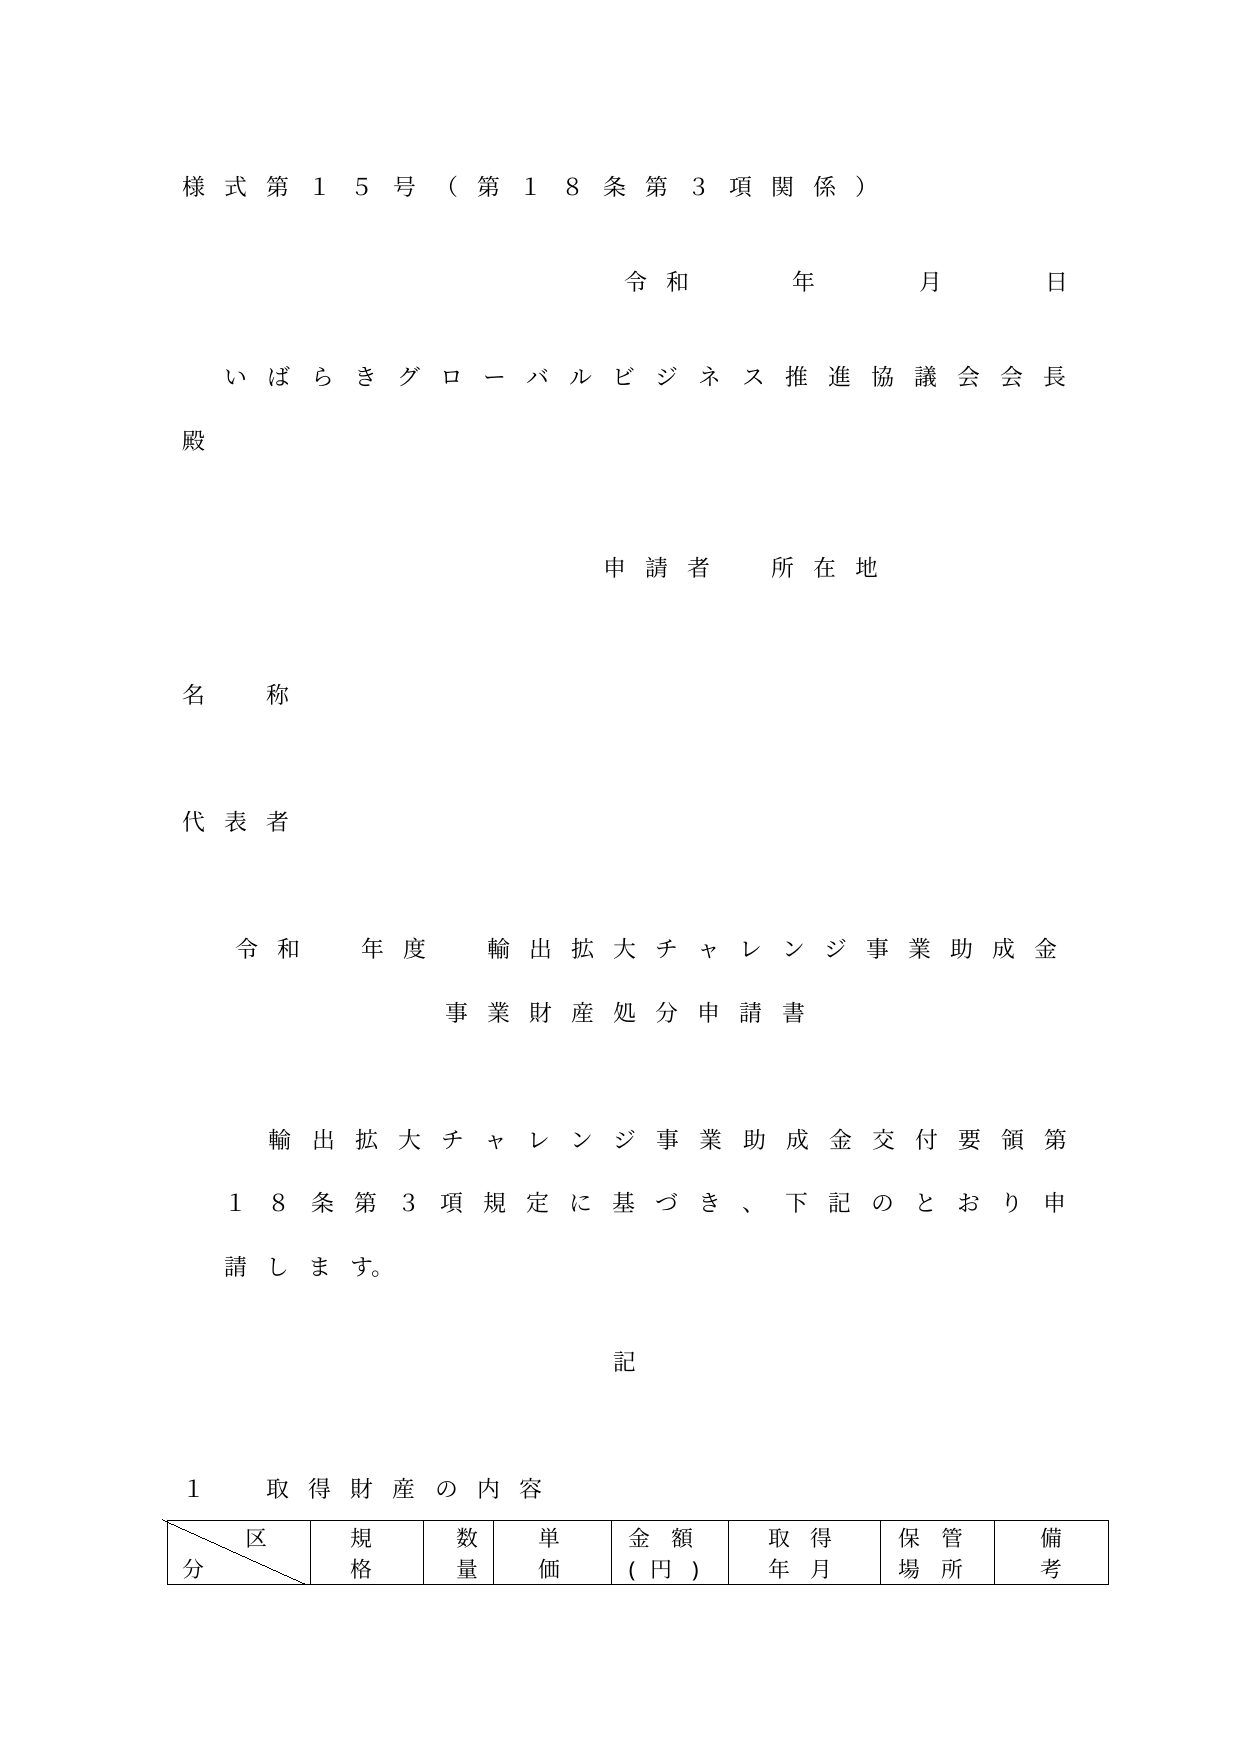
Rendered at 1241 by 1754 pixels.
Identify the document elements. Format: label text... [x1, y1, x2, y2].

text 輸出拡大チャレンジ事業助成金交付要領第１８条第３項規定に基づき、下記のとおり申請します。 [182, 1107, 1087, 1297]
text 令和 年 月 日 [182, 249, 1087, 312]
table_header 保管場所 [881, 1521, 994, 1584]
table_header 備考 [995, 1521, 1108, 1584]
table_header 規格 [311, 1521, 423, 1584]
text 代表者 [182, 725, 1087, 852]
text １ 取得財産の内容 [182, 1456, 1087, 1520]
text 令和 年度 輸出拡大チャレンジ事業助成金事業財産処分申請書 [182, 916, 1087, 1043]
text 申請者 所在地 [182, 535, 1087, 598]
text 記 [182, 1329, 1087, 1393]
text 名 称 [182, 598, 1087, 725]
text 様式第１５号（第１８条第３項関係） [182, 153, 1087, 217]
table_header 区分 財産名 [168, 1521, 310, 1584]
text いばらきグローバルビジネス推進協議会会長 殿 [182, 344, 1087, 471]
table_header 単価（円） [494, 1521, 611, 1584]
table_header 数量 [424, 1521, 493, 1584]
table_header 取得年月日 [729, 1521, 880, 1584]
table_header 金額(円) [612, 1521, 728, 1584]
